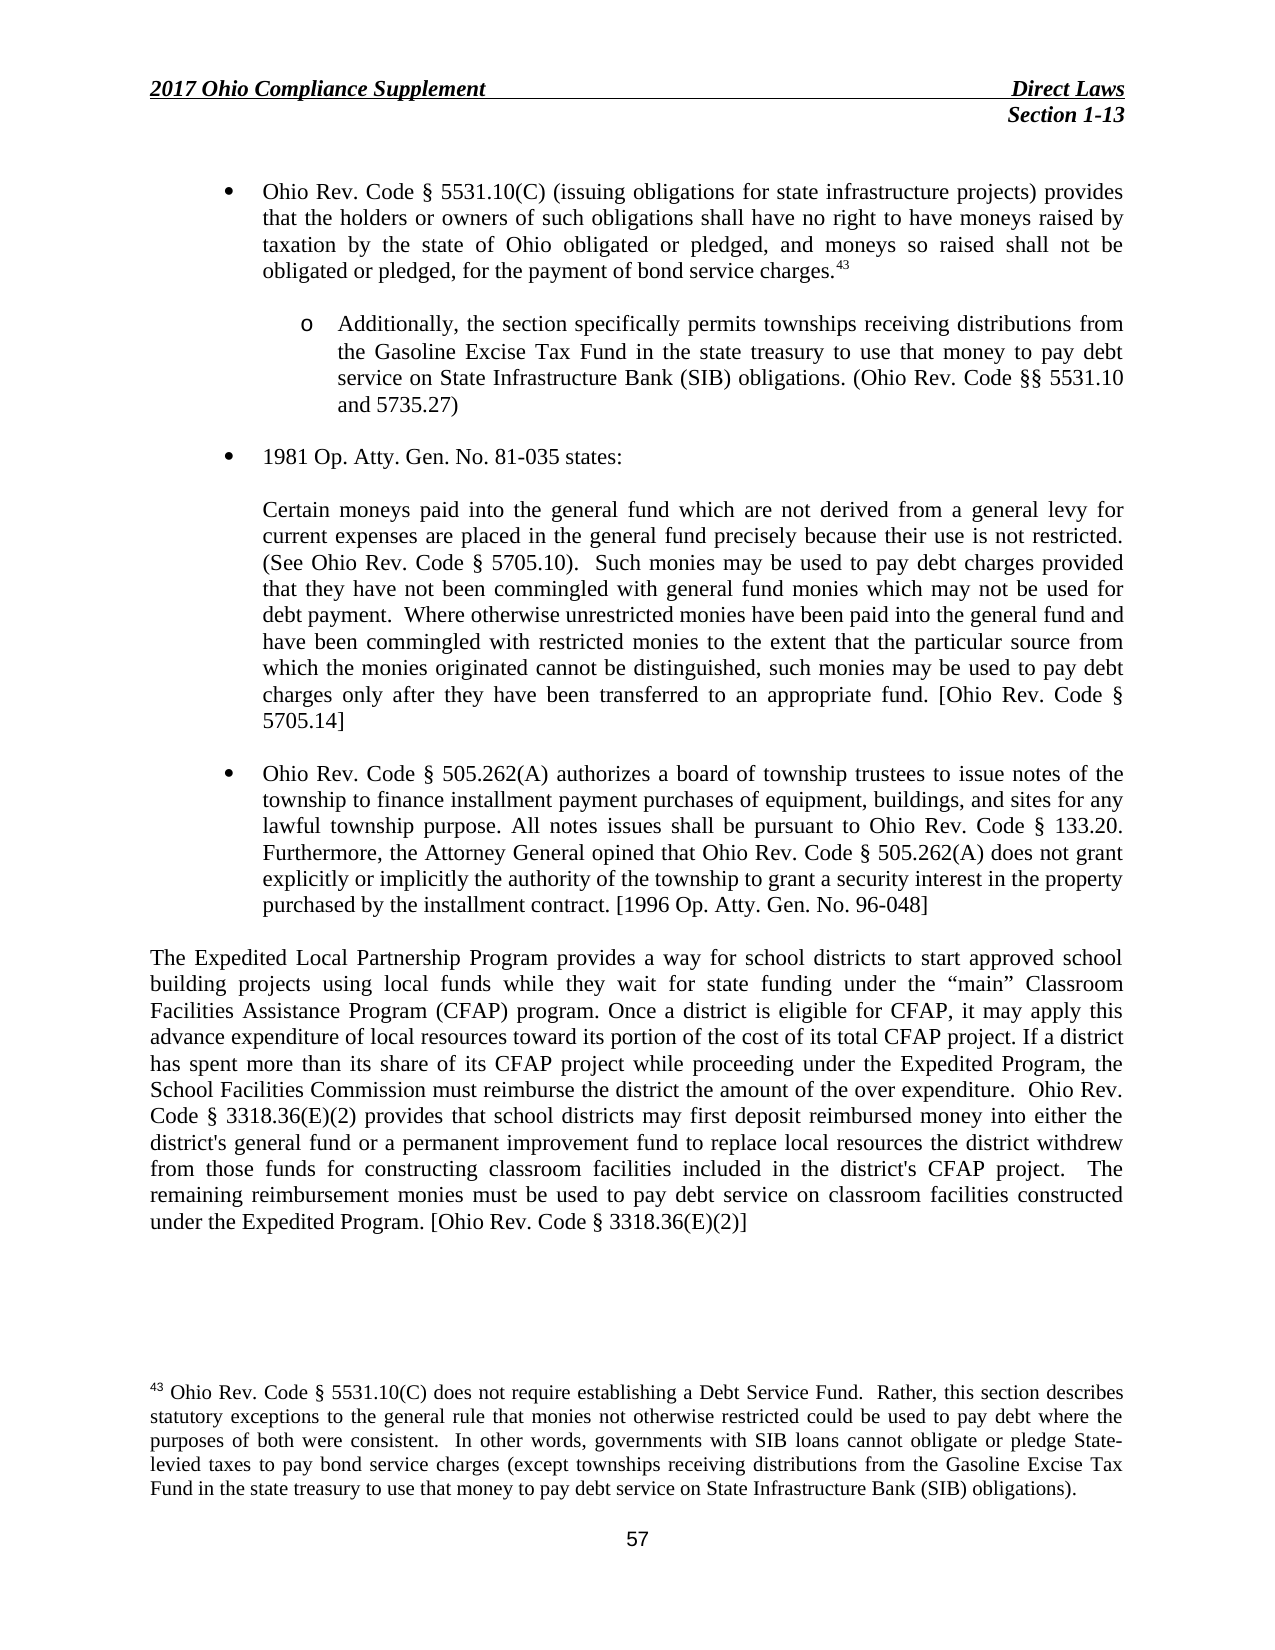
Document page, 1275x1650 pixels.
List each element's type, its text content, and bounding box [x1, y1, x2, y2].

text The Expedited Local Partnership Program provides a way for school districts to start approved school building projects using local funds while they wait for state funding under the “main” Classroom Facilities Assistance Program (CFAP) program. Once a district is eligible for CFAP, it may apply this advance expenditure of local resources toward its portion of the cost of its total CFAP project. If a district has spent more than its share of its CFAP project while proceeding under the Expedited Program, the School Facilities Commission must reimburse the district the amount of the over expenditure. Ohio Rev. Code § 3318.36(E)(2) provides that school districts may first deposit reimbursed money into either the district's general fund or a permanent improvement fund to replace local resources the district withdrew from those funds for constructing classroom facilities included in the district's CFAP project. The remaining reimbursement monies must be used to pay debt service on classroom facilities constructed under the Expedited Program. [Ohio Rev. Code § 3318.36(E)(2)] [150, 944, 1125, 1234]
list Additionally, the section specifically permits townships receiving distributions from the Gasoline Excise Tax Fund in the state treasury to use that money to pay debt service on State Infrastructure Bank (SIB) obligations. (Ohio Rev. Code §§ 5531.10 and 5735.27) [300, 310, 1125, 417]
list 1981 Op. Atty. Gen. No. 81-035 states: [225, 443, 1125, 470]
list Ohio Rev. Code § 5531.10(C) (issuing obligations for state infrastructure projects) provides that the holders or owners of such obligations shall have no right to have moneys raised by taxation by the state of Ohio obligated or pledged, and moneys so raised shall not be obligated or pledged, for the payment of bond service charges. [225, 178, 1125, 283]
text Certain moneys paid into the general fund which are not derived from a general levy for current expenses are placed in the general fund precisely because their use is not restricted. (See Ohio Rev. Code § 5705.10). Such monies may be used to pay debt charges provided that they have not been commingled with general fund monies which may not be used for debt payment. Where otherwise unrestricted monies have been paid into the general fund and have been commingled with restricted monies to the extent that the particular source from which the monies originated cannot be distinguished, such monies may be used to pay debt charges only after they have been transferred to an appropriate fund. [Ohio Rev. Code § 5705.14] [262, 496, 1125, 733]
list Ohio Rev. Code § 505.262(A) authorizes a board of township trustees to issue notes of the township to finance installment payment purchases of equipment, buildings, and sites for any lawful township purpose. All notes issues shall be pursuant to Ohio Rev. Code § 133.20. Furthermore, the Attorney General opined that Ohio Rev. Code § 505.262(A) does not grant explicitly or implicitly the authority of the township to grant a security interest in the property purchased by the installment contract. [1996 Op. Atty. Gen. No. 96-048] [225, 760, 1125, 918]
